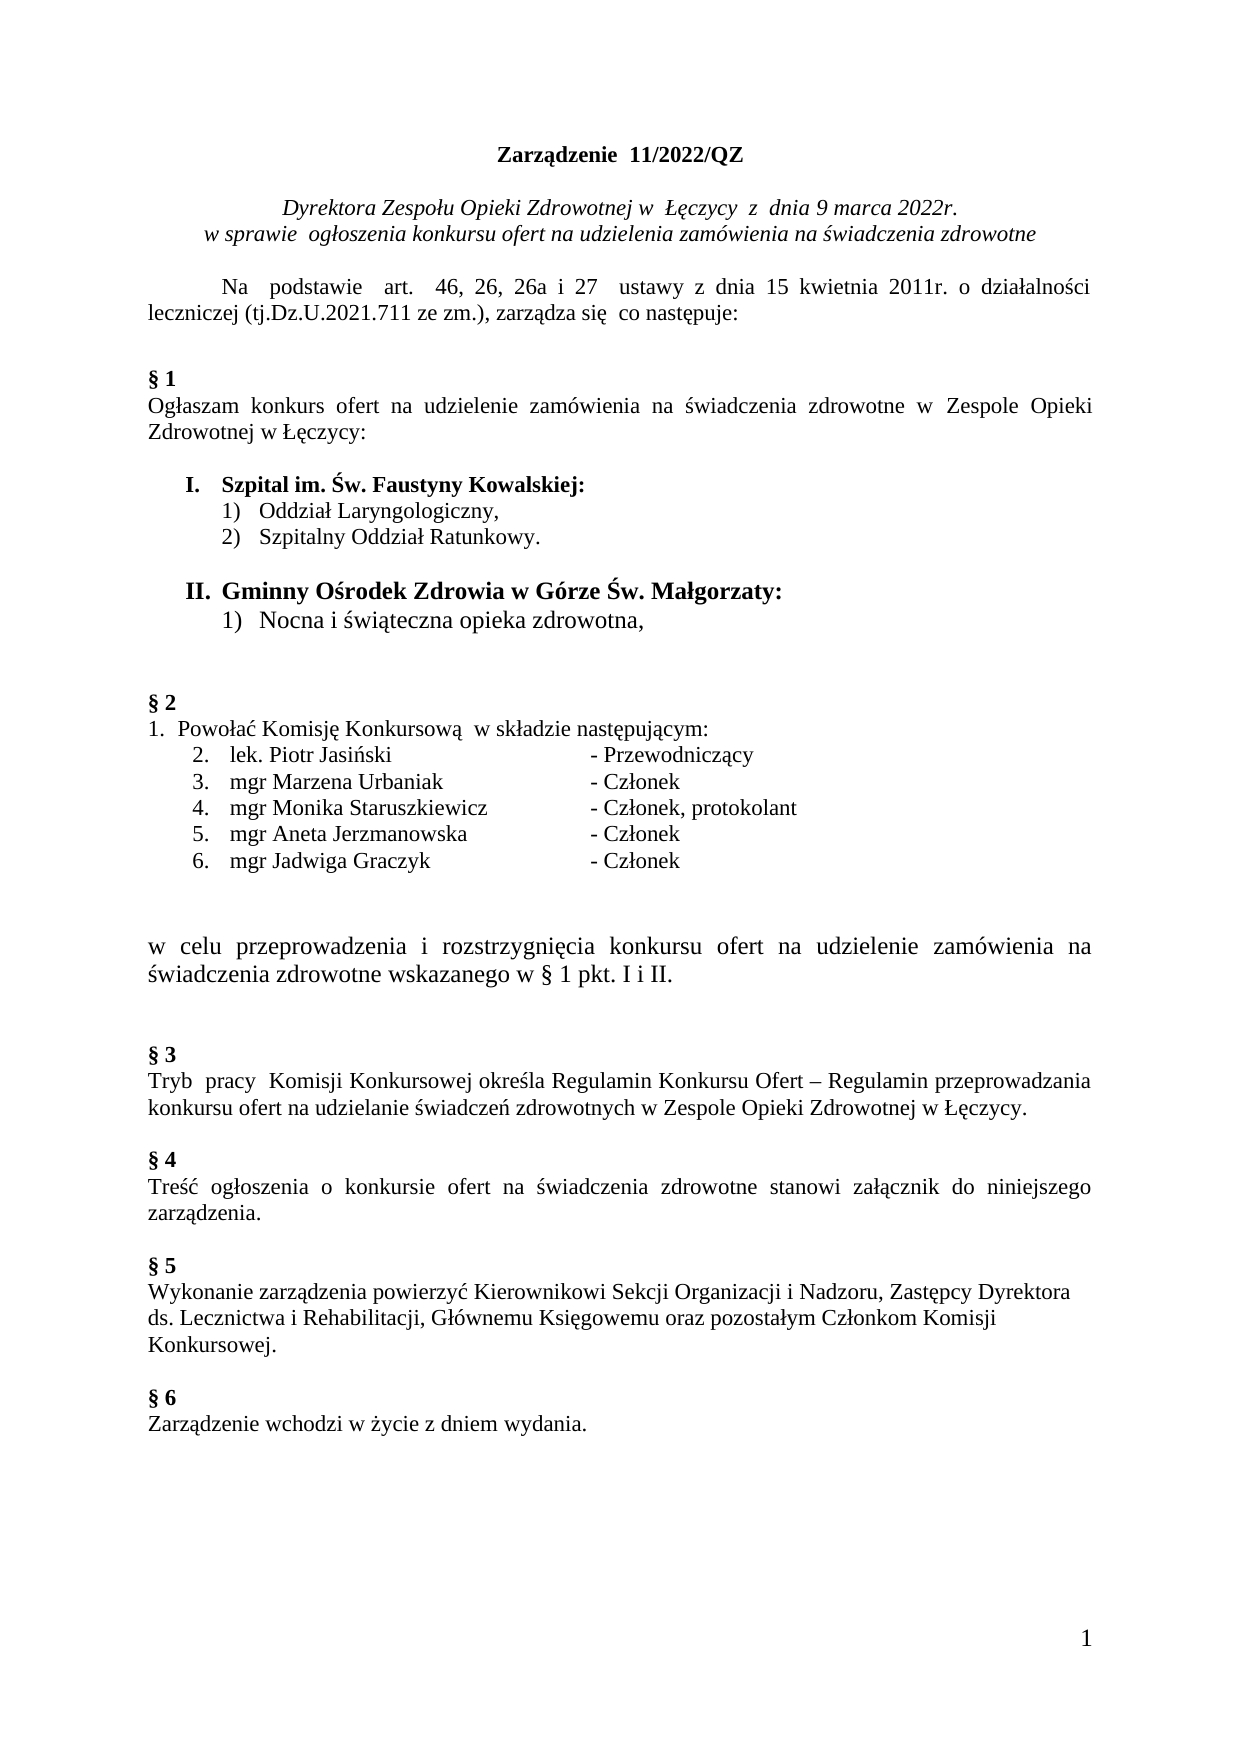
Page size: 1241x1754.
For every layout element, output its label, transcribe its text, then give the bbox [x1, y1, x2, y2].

list mgr Marzena Urbaniak - Członek [192, 768, 1093, 794]
text w celu przeprowadzenia i rozstrzygnięcia konkursu ofert na udzielenie zamówienia na świadczenia zdrowotne wskazanego w § 1 pkt. I i II. [148, 931, 1093, 988]
text Zarządzenie 11/2022/QZ [148, 141, 1093, 168]
text Na podstawie art. 46, 26, 26a i 27 ustawy z dnia 15 kwietnia 2011r. o działalności leczniczej (tj.Dz.U.2021.711 ze zm.), zarządza się co następuje: [148, 273, 1093, 326]
text § 6 [148, 1383, 1093, 1410]
list mgr Monika Staruszkiewicz - Członek, protokolant [192, 794, 1093, 821]
text Wykonanie zarządzenia powierzyć Kierownikowi Sekcji Organizacji i Nadzoru, Zastępcy Dyrektora ds. Lecznictwa i Rehabilitacji, Głównemu Księgowemu oraz pozostałym Członkom Komisji Konkursowej. [148, 1278, 1093, 1357]
text § 1 [148, 365, 1093, 392]
text Tryb pracy Komisji Konkursowej określa Regulamin Konkursu Ofert – Regulamin przeprowadzania konkursu ofert na udzielanie świadczeń zdrowotnych w Zespole Opieki Zdrowotnej w Łęczycy. [148, 1067, 1093, 1120]
text § 3 [148, 1041, 1093, 1067]
list Szpital im. Św. Faustyny Kowalskiej: [185, 471, 1093, 497]
list Szpitalny Oddział Ratunkowy. [221, 523, 1093, 550]
list Powołać Komisję Konkursową w składzie następującym: [148, 715, 1093, 741]
list lek. Piotr Jasiński - Przewodniczący [192, 741, 1093, 768]
text Zarządzenie wchodzi w życie z dniem wydania. [148, 1410, 1093, 1436]
text w sprawie ogłoszenia konkursu ofert na udzielenia zamówienia na świadczenia zdrowotne [148, 220, 1093, 247]
list mgr Jadwiga Graczyk - Członek [192, 847, 1093, 873]
text § 2 [148, 689, 1093, 715]
list mgr Aneta Jerzmanowska - Członek [192, 821, 1093, 847]
list Oddział Laryngologiczny, [221, 497, 1093, 523]
text Ogłaszam konkurs ofert na udzielenie zamówienia na świadczenia zdrowotne w Zespole Opieki Zdrowotnej w Łęczycy: [148, 392, 1093, 444]
list Gminny Ośrodek Zdrowia w Górze Św. Małgorzaty: [185, 576, 1093, 605]
text Treść ogłoszenia o konkursie ofert na świadczenia zdrowotne stanowi załącznik do niniejszego zarządzenia. [148, 1173, 1093, 1225]
list Nocna i świąteczna opieka zdrowotna, [221, 605, 1093, 634]
text § 5 [148, 1252, 1093, 1278]
text § 4 [148, 1146, 1093, 1173]
text Dyrektora Zespołu Opieki Zdrowotnej w Łęczycy z dnia 9 marca 2022r. [148, 194, 1093, 220]
